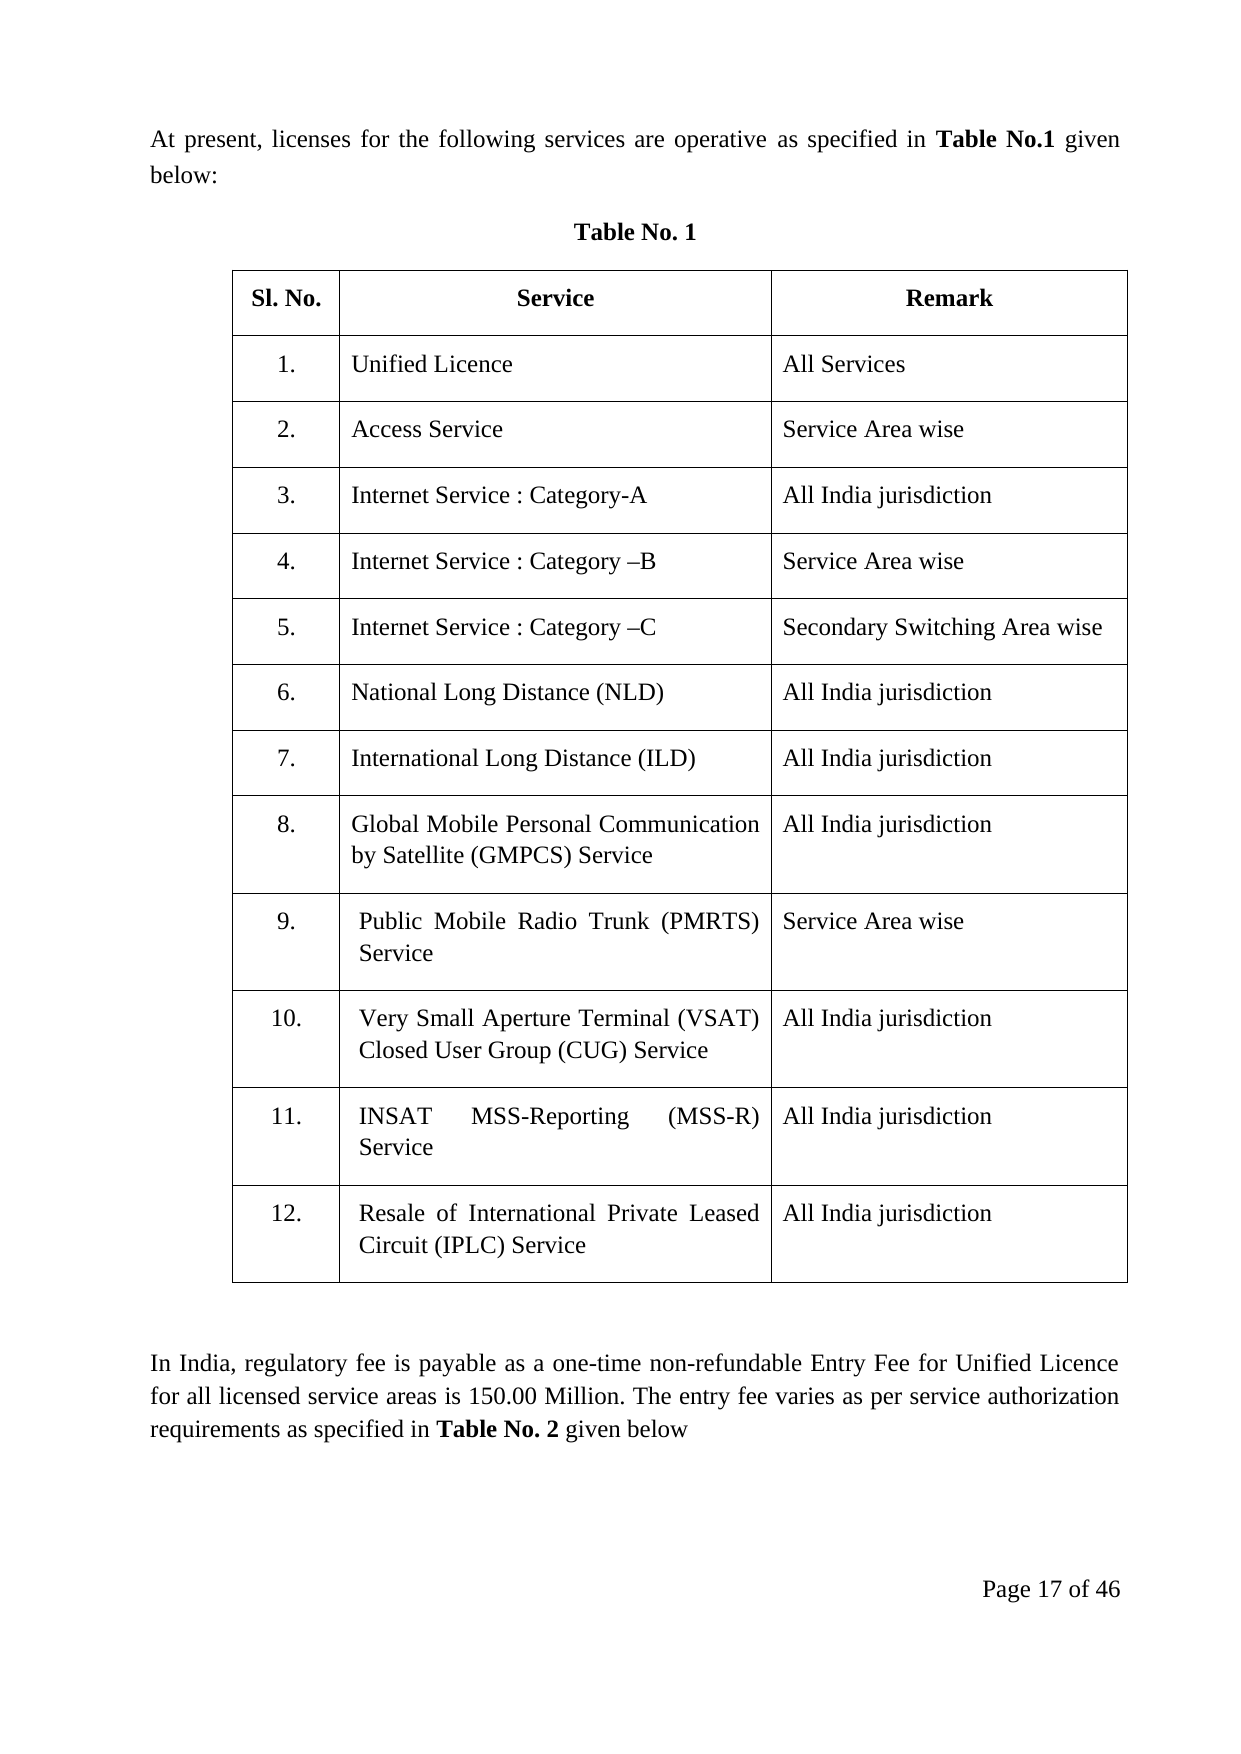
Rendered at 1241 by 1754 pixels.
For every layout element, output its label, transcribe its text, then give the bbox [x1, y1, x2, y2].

table_cell All Services [772, 336, 1127, 401]
table_cell All India jurisdiction [772, 796, 1127, 893]
table_header Service [340, 271, 771, 335]
table_cell Service Area wise [772, 534, 1127, 598]
table_cell 4. [233, 534, 339, 598]
table_cell Unified Licence [340, 336, 771, 401]
table_cell Internet Service : Category –B [340, 534, 771, 598]
table_cell Resale of International Private Leased Circuit (IPLC) Service [340, 1186, 771, 1282]
table_cell 8. [233, 796, 339, 893]
table_cell INSAT MSS-Reporting (MSS-R) Service [340, 1088, 771, 1184]
table_cell Internet Service : Category –C [340, 599, 771, 664]
table_cell 1. [233, 336, 339, 401]
table_cell All India jurisdiction [772, 1088, 1127, 1184]
text Table No. 1 [150, 217, 1120, 246]
table_cell All India jurisdiction [772, 1186, 1127, 1282]
table_cell 6. [233, 665, 339, 730]
table_cell 5. [233, 599, 339, 664]
table_cell 10. [233, 991, 339, 1087]
table_cell National Long Distance (NLD) [340, 665, 771, 730]
table_cell 3. [233, 468, 339, 532]
table_cell 12. [233, 1186, 339, 1282]
table_cell 2. [233, 402, 339, 467]
table_cell 11. [233, 1088, 339, 1184]
table_cell Service Area wise [772, 894, 1127, 990]
table_cell Internet Service : Category-A [340, 468, 771, 532]
table_cell Service Area wise [772, 402, 1127, 467]
table_cell Global Mobile Personal Communication by Satellite (GMPCS) Service [340, 796, 771, 893]
table_cell 9. [233, 894, 339, 990]
table_cell Secondary Switching Area wise [772, 599, 1127, 664]
table_cell Public Mobile Radio Trunk (PMRTS) Service [340, 894, 771, 990]
table_cell Very Small Aperture Terminal (VSAT) Closed User Group (CUG) Service [340, 991, 771, 1087]
table_header Remark [772, 271, 1127, 335]
table_cell All India jurisdiction [772, 991, 1127, 1087]
table_cell 7. [233, 731, 339, 795]
table_cell All India jurisdiction [772, 665, 1127, 730]
table_cell All India jurisdiction [772, 731, 1127, 795]
table_header Sl. No. [233, 271, 339, 335]
table_cell International Long Distance (ILD) [340, 731, 771, 795]
text At present, licenses for the following services are operative as specified in Table No.1 given below: [150, 124, 1120, 189]
text In India, regulatory fee is payable as a one-time non-refundable Entry Fee for Unified Licence for all licensed service areas is 150.00 Million. The entry fee varies as per service authorization requirements as specified in Table No. 2 given below [150, 1348, 1120, 1443]
table_cell All India jurisdiction [772, 468, 1127, 532]
table_cell Access Service [340, 402, 771, 467]
